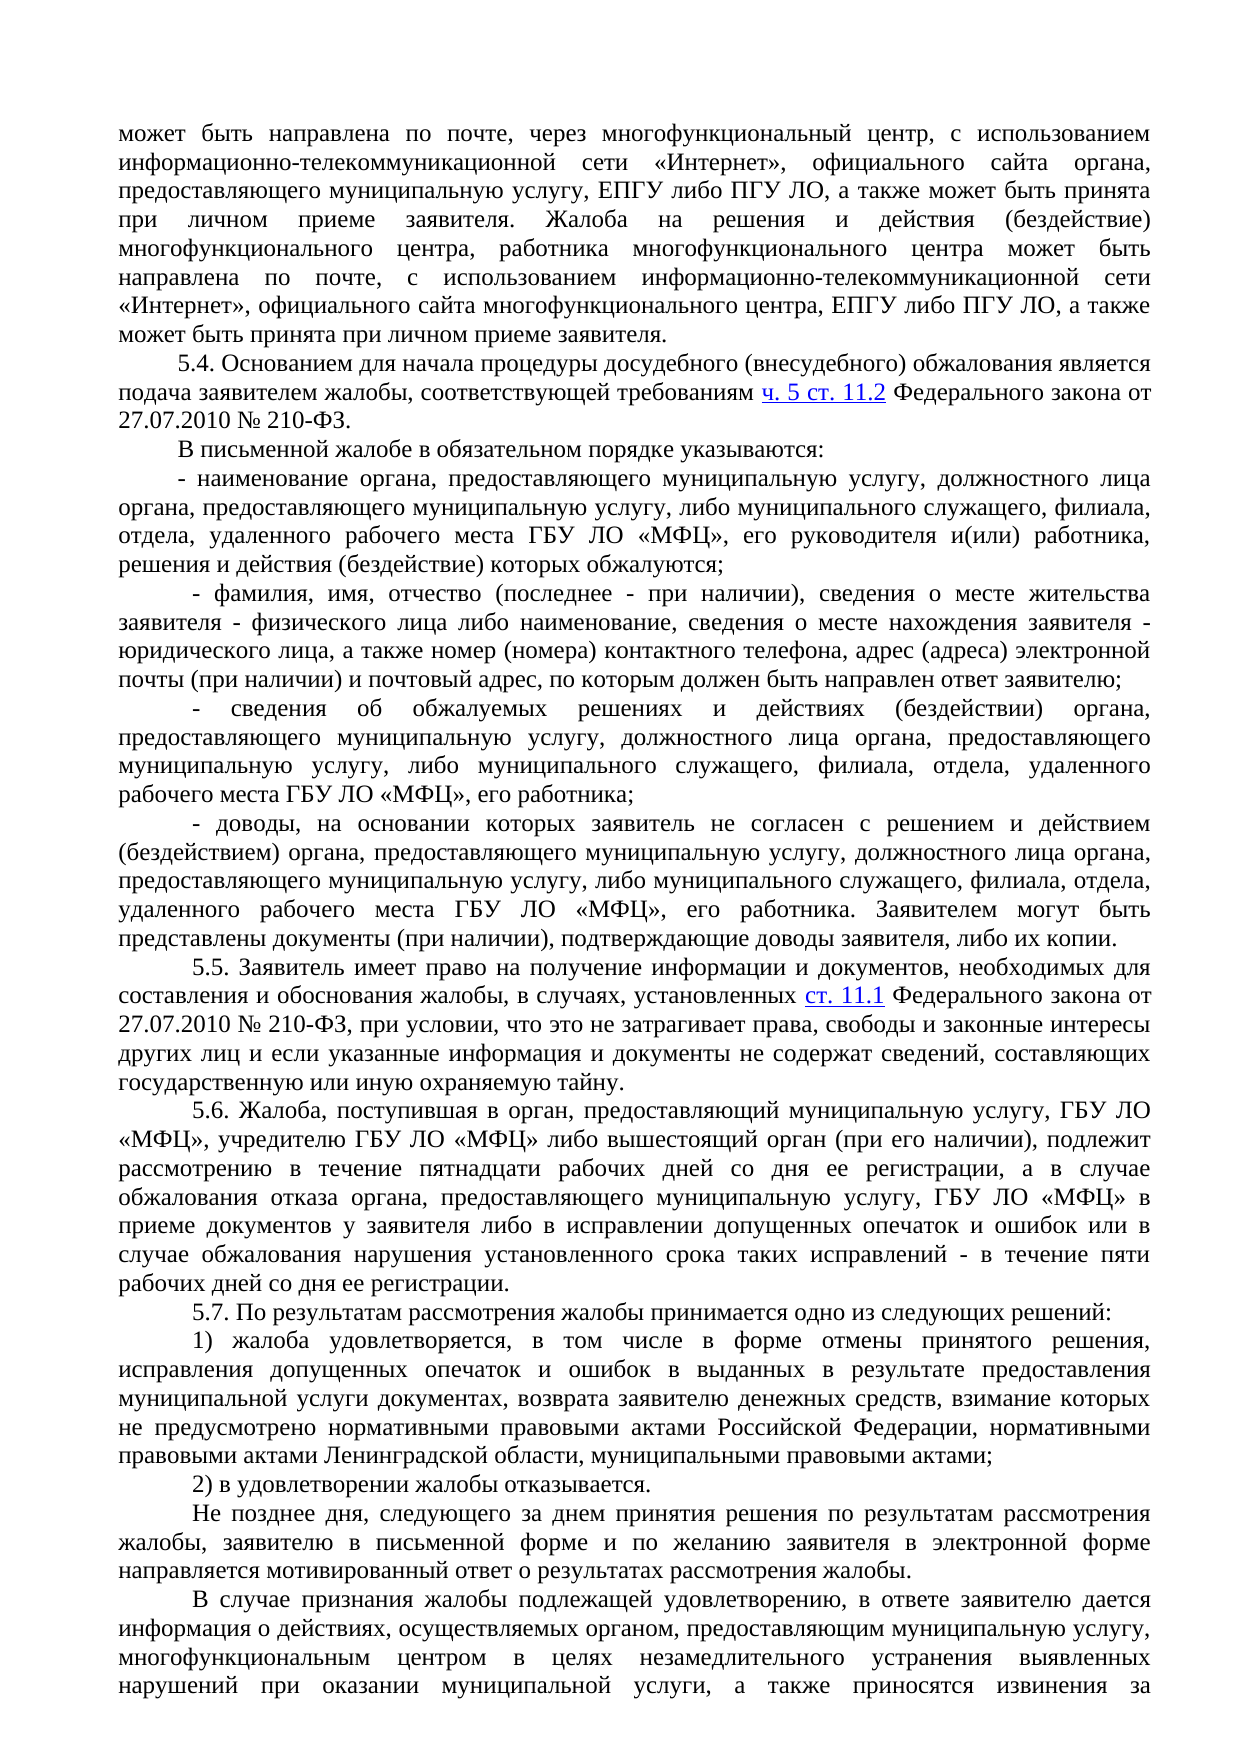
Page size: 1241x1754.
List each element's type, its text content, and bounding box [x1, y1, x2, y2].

text - доводы, на основании которых заявитель не согласен с решением и действием (бездействием) органа, предоставляющего муниципальную услугу, должностного лица органа, предоставляющего муниципальную услугу, либо муниципального служащего, филиала, отдела, удаленного рабочего места ГБУ ЛО «МФЦ», его работника. Заявителем могут быть представлены документы (при наличии), подтверждающие доводы заявителя, либо их копии. [118, 808, 1152, 952]
text 5.7. По результатам рассмотрения жалобы принимается одно из следующих решений: [118, 1297, 1152, 1326]
text 5.6. Жалоба, поступившая в орган, предоставляющий муниципальную услугу, ГБУ ЛО «МФЦ», учредителю ГБУ ЛО «МФЦ» либо вышестоящий орган (при его наличии), подлежит рассмотрению в течение пятнадцати рабочих дней со дня ее регистрации, а в случае обжалования отказа органа, предоставляющего муниципальную услугу, ГБУ ЛО «МФЦ» в приеме документов у заявителя либо в исправлении допущенных опечаток и ошибок или в случае обжалования нарушения установленного срока таких исправлений - в течение пяти рабочих дней со дня ее регистрации. [118, 1096, 1152, 1297]
text Не позднее дня, следующего за днем принятия решения по результатам рассмотрения жалобы, заявителю в письменной форме и по желанию заявителя в электронной форме направляется мотивированный ответ о результатах рассмотрения жалобы. [118, 1498, 1152, 1584]
text - наименование органа, предоставляющего муниципальную услугу, должностного лица органа, предоставляющего муниципальную услугу, либо муниципального служащего, филиала, отдела, удаленного рабочего места ГБУ ЛО «МФЦ», его руководителя и(или) работника, решения и действия (бездействие) которых обжалуются; [118, 463, 1152, 578]
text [118, 1584, 1152, 1699]
text - сведения об обжалуемых решениях и действиях (бездействии) органа, предоставляющего муниципальную услугу, должностного лица органа, предоставляющего муниципальную услугу, либо муниципального служащего, филиала, отдела, удаленного рабочего места ГБУ ЛО «МФЦ», его работника; [118, 693, 1152, 808]
text - фамилия, имя, отчество (последнее - при наличии), сведения о месте жительства заявителя - физического лица либо наименование, сведения о месте нахождения заявителя - юридического лица, а также номер (номера) контактного телефона, адрес (адреса) электронной почты (при наличии) и почтовый адрес, по которым должен быть направлен ответ заявителю; [118, 578, 1152, 693]
text 2) в удовлетворении жалобы отказывается. [118, 1469, 1152, 1498]
text 5.5. Заявитель имеет право на получение информации и документов, необходимых для составления и обоснования жалобы, в случаях, установленных ст. 11.1 Федерального закона от 27.07.2010 № 210-ФЗ, при условии, что это не затрагивает права, свободы и законные интересы других лиц и если указанные информация и документы не содержат сведений, составляющих государственную или иную охраняемую тайну. [118, 952, 1152, 1096]
text 5.4. Основанием для начала процедуры досудебного (внесудебного) обжалования является подача заявителем жалобы, соответствующей требованиям ч. 5 ст. 11.2 Федерального закона от 27.07.2010 № 210-ФЗ. [118, 348, 1152, 434]
text 1) жалоба удовлетворяется, в том числе в форме отмены принятого решения, исправления допущенных опечаток и ошибок в выданных в результате предоставления муниципальной услуги документах, возврата заявителю денежных средств, взимание которых не предусмотрено нормативными правовыми актами Российской Федерации, нормативными правовыми актами Ленинградской области, муниципальными правовыми актами; [118, 1326, 1152, 1469]
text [118, 118, 1152, 348]
text В письменной жалобе в обязательном порядке указываются: [118, 434, 1152, 463]
